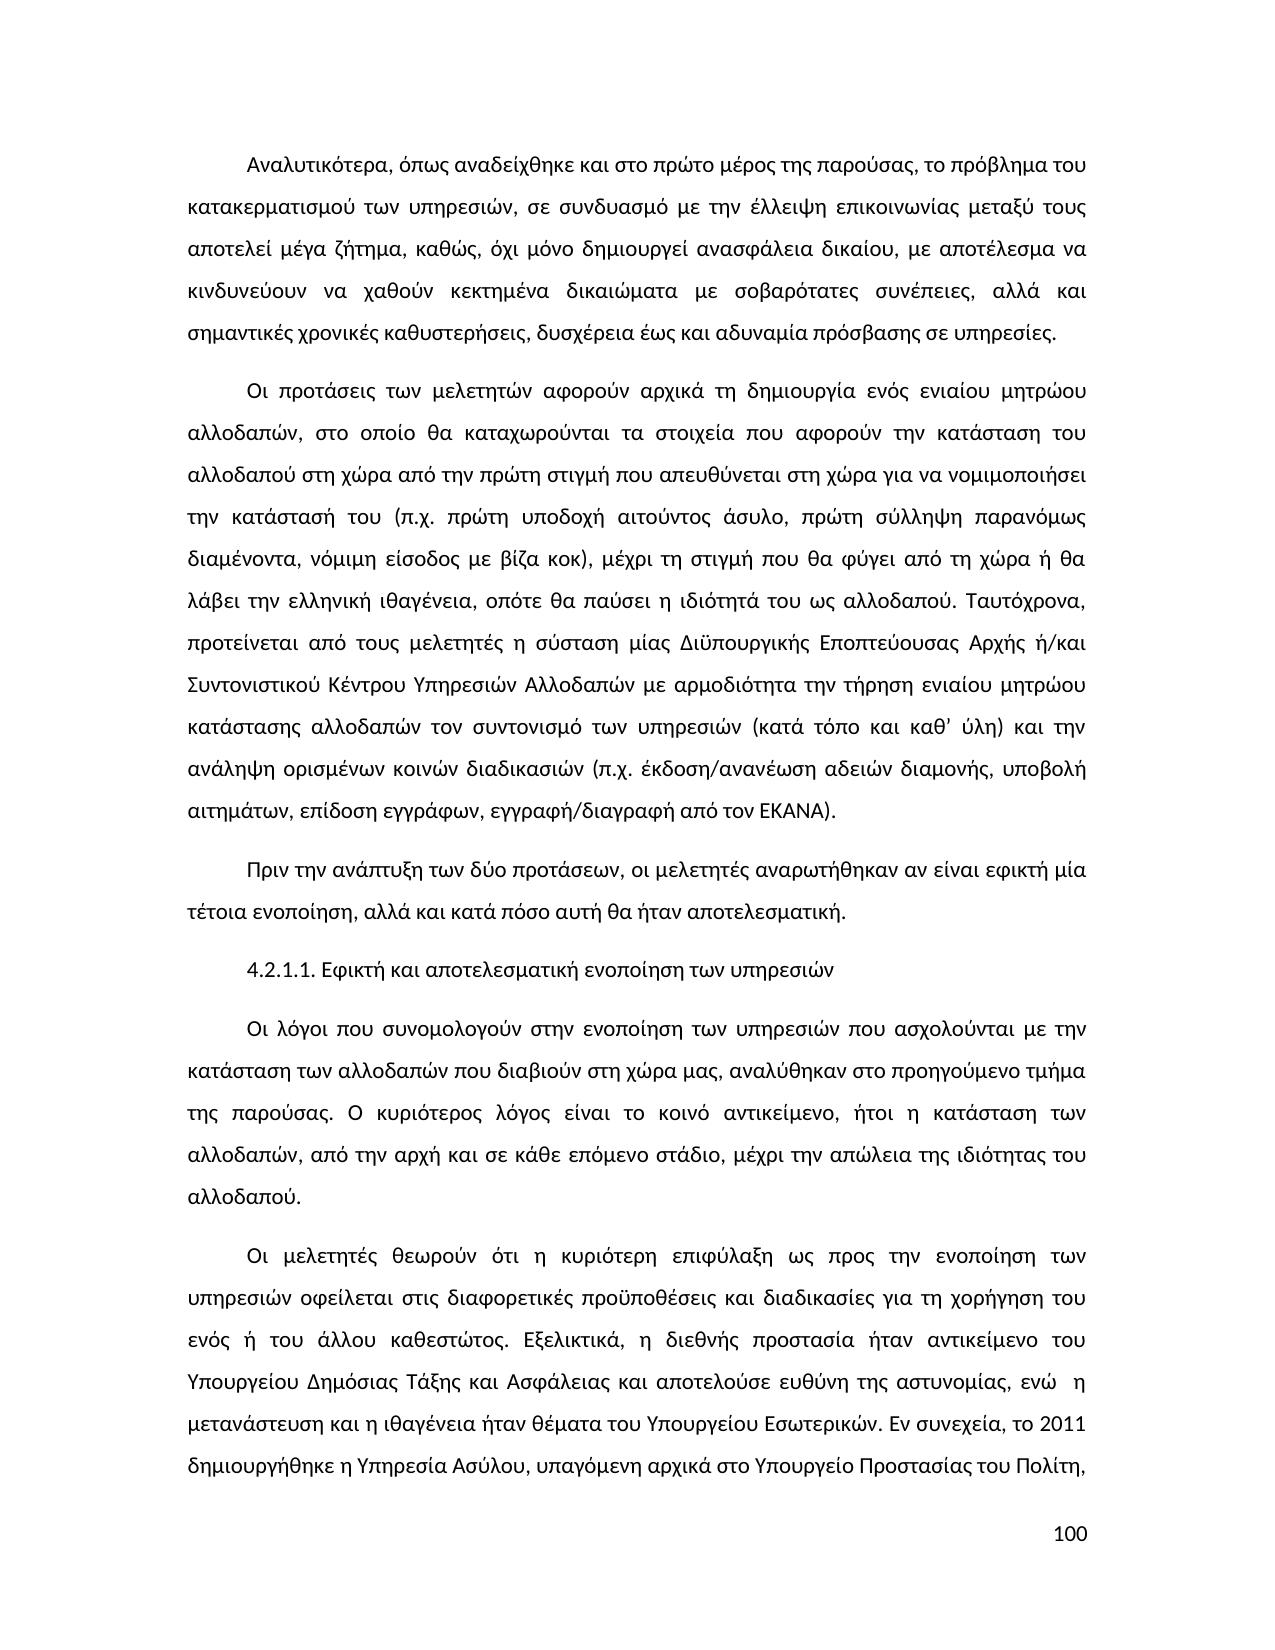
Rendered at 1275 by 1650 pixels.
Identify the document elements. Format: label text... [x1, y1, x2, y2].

text Πριν την ανάπτυξη των δύο προτάσεων, οι μελετητές αναρωτήθηκαν αν είναι εφικτή μία τέτοια ενοποίηση, αλλά και κατά πόσο αυτή θα ήταν αποτελεσματική. [187, 855, 1087, 925]
text 4.2.1.1. Εφικτή και αποτελεσματική ενοποίηση των υπηρεσιών [187, 956, 1087, 984]
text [187, 1241, 1087, 1479]
text Οι λόγοι που συνομολογούν στην ενοποίηση των υπηρεσιών που ασχολούνται με την κατάσταση των αλλοδαπών που διαβιούν στη χώρα μας, αναλύθηκαν στο προηγούμενο τμήμα της παρούσας. Ο κυριότερος λόγος είναι το κοινό αντικείμενο, ήτοι η κατάσταση των αλλοδαπών, από την αρχή και σε κάθε επόμενο στάδιο, μέχρι την απώλεια της ιδιότητας του αλλοδαπού. [187, 1014, 1087, 1210]
text Αναλυτικότερα, όπως αναδείχθηκε και στο πρώτο μέρος της παρούσας, το πρόβλημα του κατακερματισμού των υπηρεσιών, σε συνδυασμό με την έλλειψη επικοινωνίας μεταξύ τους αποτελεί μέγα ζήτημα, καθώς, όχι μόνο δημιουργεί ανασφάλεια δικαίου, με αποτέλεσμα να κινδυνεύουν να χαθούν κεκτημένα δικαιώματα με σοβαρότατες συνέπειες, αλλά και σημαντικές χρονικές καθυστερήσεις, δυσχέρεια έως και αδυναμία πρόσβασης σε υπηρεσίες. [187, 150, 1087, 346]
text Οι προτάσεις των μελετητών αφορούν αρχικά τη δημιουργία ενός ενιαίου μητρώου αλλοδαπών, στο οποίο θα καταχωρούνται τα στοιχεία που αφορούν την κατάσταση του αλλοδαπού στη χώρα από την πρώτη στιγμή που απευθύνεται στη χώρα για να νομιμοποιήσει την κατάστασή του (π.χ. πρώτη υποδοχή αιτούντος άσυλο, πρώτη σύλληψη παρανόμως διαμένοντα, νόμιμη είσοδος με βίζα κοκ), μέχρι τη στιγμή που θα φύγει από τη χώρα ή θα λάβει την ελληνική ιθαγένεια, οπότε θα παύσει η ιδιότητά του ως αλλοδαπού. Ταυτόχρονα, προτείνεται από τους μελετητές η σύσταση μίας Διϋπουργικής Εποπτεύουσας Αρχής ή/και Συντονιστικού Κέντρου Υπηρεσιών Αλλοδαπών με αρμοδιότητα την τήρηση ενιαίου μητρώου κατάστασης αλλοδαπών τον συντονισμό των υπηρεσιών (κατά τόπο και καθ’ ύλη) και την ανάληψη ορισμένων κοινών διαδικασιών (π.χ. έκδοση/ανανέωση αδειών διαμονής, υποβολή αιτημάτων, επίδοση εγγράφων, εγγραφή/διαγραφή από τον ΕΚΑΝΑ). [187, 377, 1087, 824]
